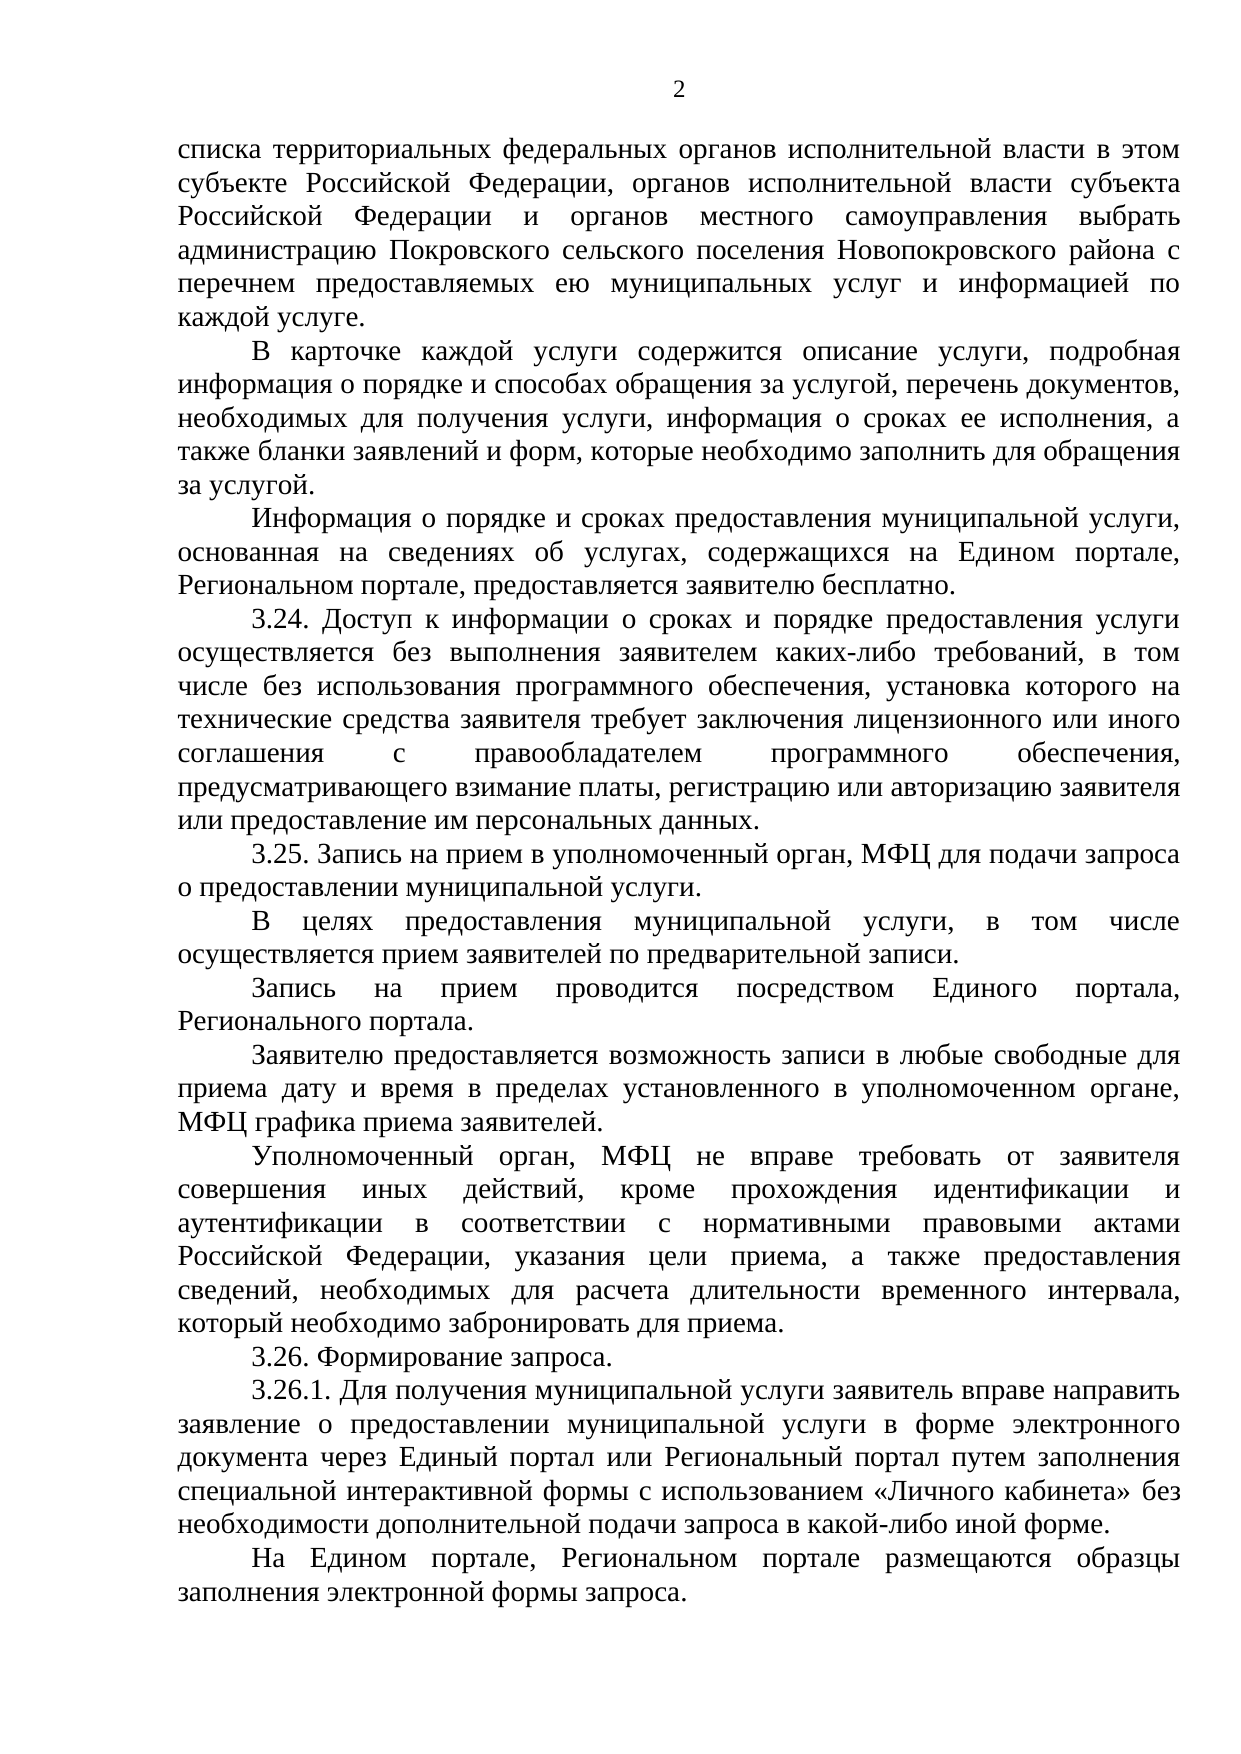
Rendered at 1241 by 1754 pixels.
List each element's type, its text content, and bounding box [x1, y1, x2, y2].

text 3.24. Доступ к информации о сроках и порядке предоставления услуги осуществляется без выполнения заявителем каких-либо требований, в том числе без использования программного обеспечения, установка которого на технические средства заявителя требует заключения лицензионного или иного соглашения с правообладателем программного обеспечения, предусматривающего взимание платы, регистрацию или авторизацию заявителя или предоставление им персональных данных. [177, 601, 1181, 836]
text На Едином портале, Региональном портале размещаются образцы заполнения электронной формы запроса. [177, 1540, 1181, 1607]
text 3.26. Формирование запроса. [177, 1339, 1181, 1372]
text 3.26.1. Для получения муниципальной услуги заявитель вправе направить заявление о предоставлении муниципальной услуги в форме электронного документа через Единый портал или Региональный портал путем заполнения специальной интерактивной формы с использованием «Личного кабинета» без необходимости дополнительной подачи запроса в какой-либо иной форме. [177, 1372, 1181, 1540]
text 3.25. Запись на прием в уполномоченный орган, МФЦ для подачи запроса о предоставлении муниципальной услуги. [177, 836, 1181, 903]
text Уполномоченный орган, МФЦ не вправе требовать от заявителя совершения иных действий, кроме прохождения идентификации и аутентификации в соответствии с нормативными правовыми актами Российской Федерации, указания цели приема, а также предоставления сведений, необходимых для расчета длительности временного интервала, который необходимо забронировать для приема. [177, 1138, 1181, 1339]
text Заявителю предоставляется возможность записи в любые свободные для приема дату и время в пределах установленного в уполномоченном органе, МФЦ графика приема заявителей. [177, 1037, 1181, 1138]
text В карточке каждой услуги содержится описание услуги, подробная информация о порядке и способах обращения за услугой, перечень документов, необходимых для получения услуги, информация о сроках ее исполнения, а также бланки заявлений и форм, которые необходимо заполнить для обращения за услугой. [177, 333, 1181, 500]
text Запись на прием проводится посредством Единого портала, Регионального портала. [177, 970, 1181, 1037]
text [177, 131, 1181, 333]
text Информация о порядке и сроках предоставления муниципальной услуги, основанная на сведениях об услугах, содержащихся на Едином портале, Региональном портале, предоставляется заявителю бесплатно. [177, 500, 1181, 601]
text В целях предоставления муниципальной услуги, в том числе осуществляется прием заявителей по предварительной записи. [177, 903, 1181, 970]
